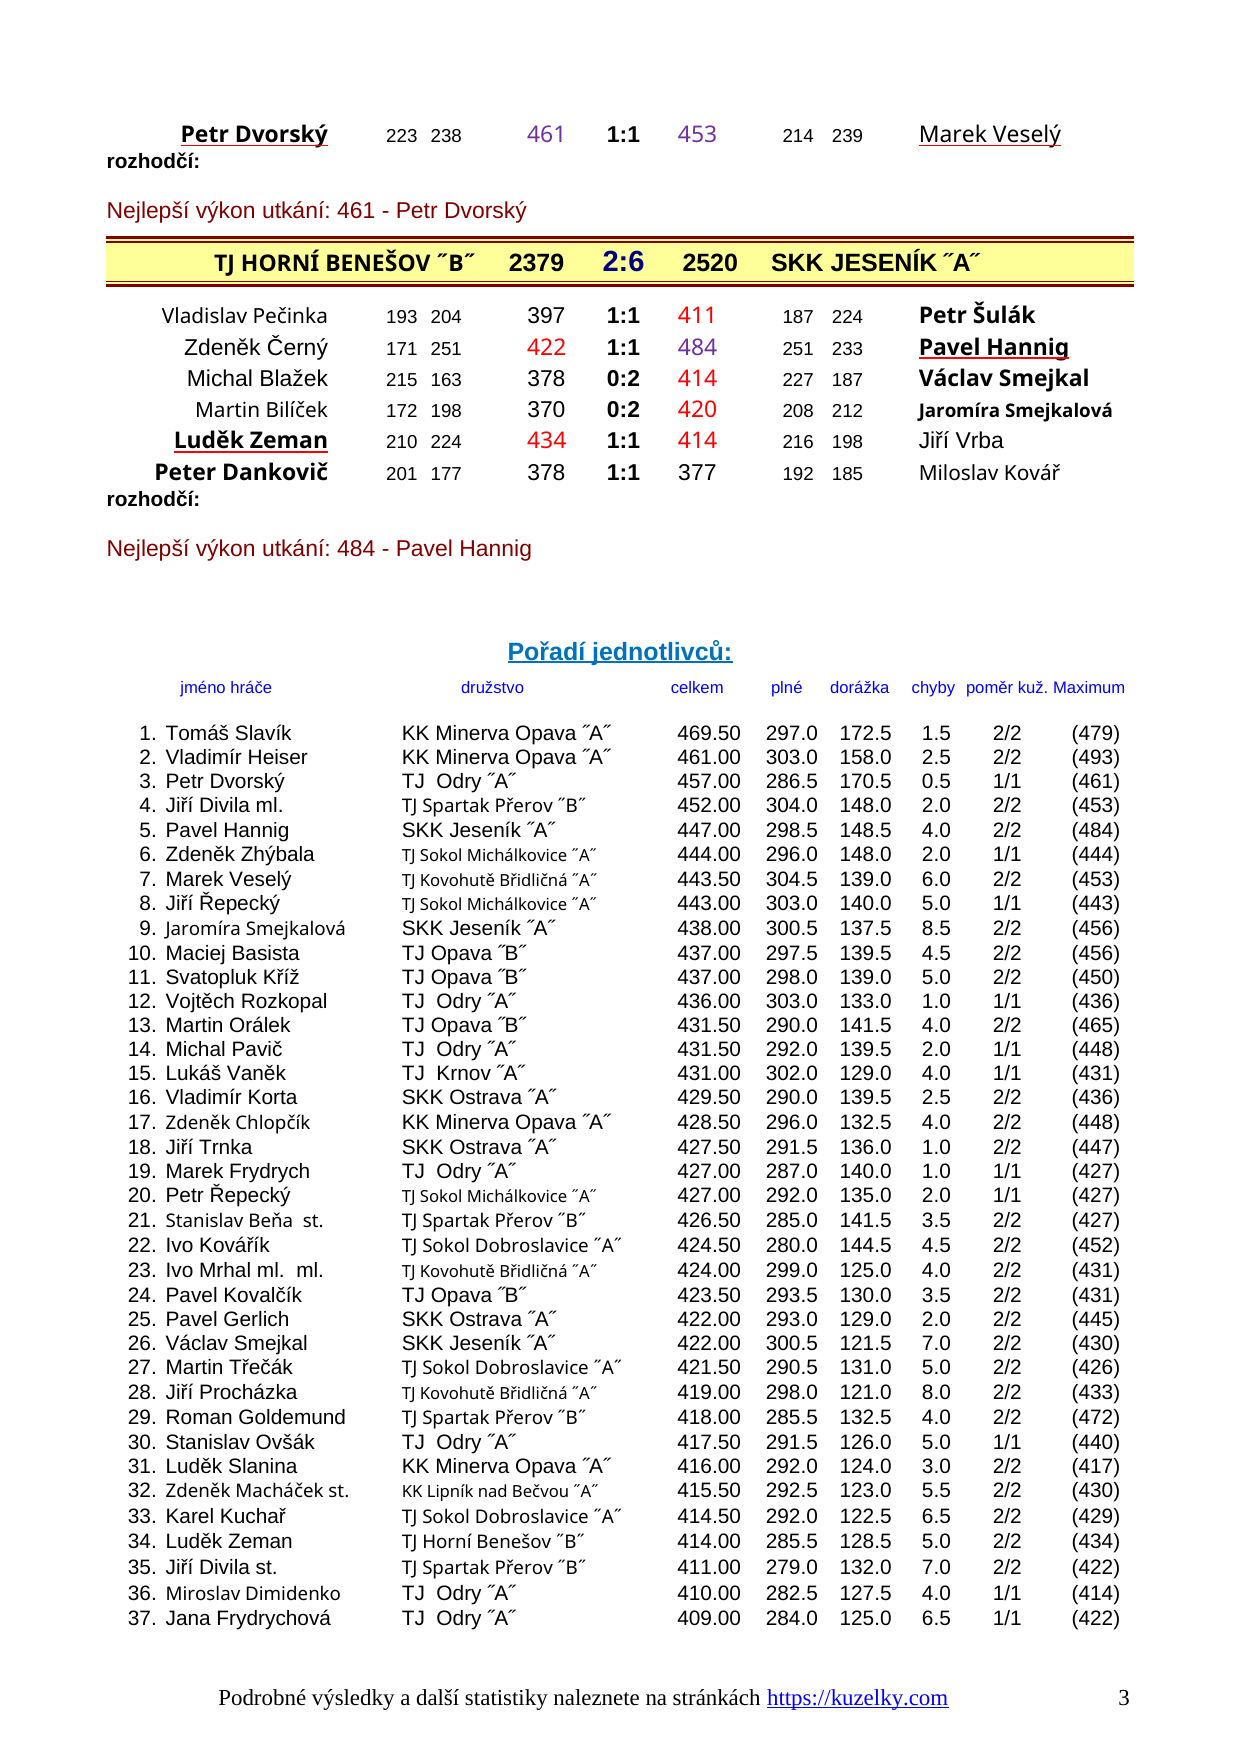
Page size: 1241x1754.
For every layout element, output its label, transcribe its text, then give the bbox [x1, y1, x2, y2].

text 33. Karel Kuchař TJ Sokol Dobroslavice ˝A˝ 414.50 292.0 122.5 6.5 2/2 (429) [106, 1503, 1134, 1529]
text 15. Lukáš Vaněk TJ Krnov ˝A˝ 431.00 302.0 129.0 4.0 1/1 (431) [106, 1061, 1134, 1085]
text 17. Zdeněk Chlopčík KK Minerva Opava ˝A˝ 428.50 296.0 132.5 4.0 2/2 (448) [106, 1109, 1134, 1134]
text Michal Blažek 215 163 378 0:2 414 227 187 Václav Smejkal [106, 362, 1134, 393]
text Nejlepší výkon utkání: 484 - Pavel Hannig [106, 535, 1134, 561]
text 6. Zdeněk Zhýbala TJ Sokol Michálkovice ˝A˝ 444.00 296.0 148.0 2.0 1/1 (444) [106, 842, 1134, 867]
text 7. Marek Veselý TJ Kovohutě Břidličná ˝A˝ 443.50 304.5 139.0 6.0 2/2 (453) [106, 867, 1134, 891]
text 23. Ivo Mrhal ml. ml. TJ Kovohutě Břidličná ˝A˝ 424.00 299.0 125.0 4.0 2/2 (431) [106, 1258, 1134, 1282]
text 12. Vojtěch Rozkopal TJ Odry ˝A˝ 436.00 303.0 133.0 1.0 1/1 (436) [106, 989, 1134, 1013]
text 20. Petr Řepecký TJ Sokol Michálkovice ˝A˝ 427.00 292.0 135.0 2.0 1/1 (427) [106, 1182, 1134, 1207]
text Petr Dvorský 223 238 461 1:1 453 214 239 Marek Veselý [106, 118, 1134, 149]
text Pořadí jednotlivců: [94, 637, 1145, 665]
text 21. Stanislav Beňa st. TJ Spartak Přerov ˝B˝ 426.50 285.0 141.5 3.5 2/2 (427) [106, 1207, 1134, 1232]
text 16. Vladimír Korta SKK Ostrava ˝A˝ 429.50 290.0 139.5 2.5 2/2 (436) [106, 1085, 1134, 1109]
text 2. Vladimír Heiser KK Minerva Opava ˝A˝ 461.00 303.0 158.0 2.5 2/2 (493) [106, 745, 1134, 769]
text 27. Martin Třečák TJ Sokol Dobroslavice ˝A˝ 421.50 290.5 131.0 5.0 2/2 (426) [106, 1354, 1134, 1380]
text Peter Dankovič 201 177 378 1:1 377 192 185 Miloslav Kovář [106, 456, 1134, 487]
text rozhodčí: [106, 487, 1134, 511]
text 14. Michal Pavič TJ Odry ˝A˝ 431.50 292.0 139.5 2.0 1/1 (448) [106, 1037, 1134, 1061]
text 8. Jiří Řepecký TJ Sokol Michálkovice ˝A˝ 443.00 303.0 140.0 5.0 1/1 (443) [106, 891, 1134, 916]
text Zdeněk Černý 171 251 422 1:1 484 251 233 Pavel Hannig [106, 331, 1134, 362]
text 4. Jiří Divila ml. TJ Spartak Přerov ˝B˝ 452.00 304.0 148.0 2.0 2/2 (453) [106, 793, 1134, 818]
text 1. Tomáš Slavík KK Minerva Opava ˝A˝ 469.50 297.0 172.5 1.5 2/2 (479) [106, 721, 1134, 745]
text 30. Stanislav Ovšák TJ Odry ˝A˝ 417.50 291.5 126.0 5.0 1/1 (440) [106, 1430, 1134, 1454]
text 3. Petr Dvorský TJ Odry ˝A˝ 457.00 286.5 170.5 0.5 1/1 (461) [106, 769, 1134, 793]
text 24. Pavel Kovalčík TJ Opava ˝B˝ 423.50 293.5 130.0 3.5 2/2 (431) [106, 1282, 1134, 1306]
text 37. Jana Frydrychová TJ Odry ˝A˝ 409.00 284.0 125.0 6.5 1/1 (422) [106, 1605, 1134, 1629]
text 35. Jiří Divila st. TJ Spartak Přerov ˝B˝ 411.00 279.0 132.0 7.0 2/2 (422) [106, 1554, 1134, 1580]
text 10. Maciej Basista TJ Opava ˝B˝ 437.00 297.5 139.5 4.5 2/2 (456) [106, 941, 1134, 965]
text 18. Jiří Trnka SKK Ostrava ˝A˝ 427.50 291.5 136.0 1.0 2/2 (447) [106, 1134, 1134, 1158]
text 36. Miroslav Dimidenko TJ Odry ˝A˝ 410.00 282.5 127.5 4.0 1/1 (414) [106, 1580, 1134, 1605]
text jméno hráče družstvo celkem plné dorážka chyby poměr kuž. Maximum [106, 678, 1134, 697]
text Nejlepší výkon utkání: 461 - Petr Dvorský [106, 197, 1134, 224]
text Martin Bilíček 172 198 370 0:2 420 208 212 Jaromíra Smejkalová [106, 393, 1134, 424]
text 34. Luděk Zeman TJ Horní Benešov ˝B˝ 414.00 285.5 128.5 5.0 2/2 (434) [106, 1529, 1134, 1554]
text 25. Pavel Gerlich SKK Ostrava ˝A˝ 422.00 293.0 129.0 2.0 2/2 (445) [106, 1306, 1134, 1330]
text 13. Martin Orálek TJ Opava ˝B˝ 431.50 290.0 141.5 4.0 2/2 (465) [106, 1013, 1134, 1037]
text Vladislav Pečinka 193 204 397 1:1 411 187 224 Petr Šulák [106, 299, 1134, 331]
text 31. Luděk Slanina KK Minerva Opava ˝A˝ 416.00 292.0 124.0 3.0 2/2 (417) [106, 1454, 1134, 1478]
text 32. Zdeněk Macháček st. KK Lipník nad Bečvou ˝A˝ 415.50 292.5 123.0 5.5 2/2 (430) [106, 1478, 1134, 1503]
text 5. Pavel Hannig SKK Jeseník ˝A˝ 447.00 298.5 148.5 4.0 2/2 (484) [106, 818, 1134, 842]
text TJ Horní Benešov ˝B˝ 2379 2:6 2520 SKK Jeseník ˝A˝ [106, 243, 1134, 281]
text rozhodčí: [106, 149, 1134, 173]
text 22. Ivo Kovářík TJ Sokol Dobroslavice ˝A˝ 424.50 280.0 144.5 4.5 2/2 (452) [106, 1232, 1134, 1258]
text 19. Marek Frydrych TJ Odry ˝A˝ 427.00 287.0 140.0 1.0 1/1 (427) [106, 1158, 1134, 1182]
text 9. Jaromíra Smejkalová SKK Jeseník ˝A˝ 438.00 300.5 137.5 8.5 2/2 (456) [106, 916, 1134, 941]
text 28. Jiří Procházka TJ Kovohutě Břidličná ˝A˝ 419.00 298.0 121.0 8.0 2/2 (433) [106, 1380, 1134, 1404]
text 29. Roman Goldemund TJ Spartak Přerov ˝B˝ 418.00 285.5 132.5 4.0 2/2 (472) [106, 1404, 1134, 1430]
text Luděk Zeman 210 224 434 1:1 414 216 198 Jiří Vrba [106, 424, 1134, 456]
text 26. Václav Smejkal SKK Jeseník ˝A˝ 422.00 300.5 121.5 7.0 2/2 (430) [106, 1330, 1134, 1354]
text 11. Svatopluk Kříž TJ Opava ˝B˝ 437.00 298.0 139.0 5.0 2/2 (450) [106, 965, 1134, 989]
